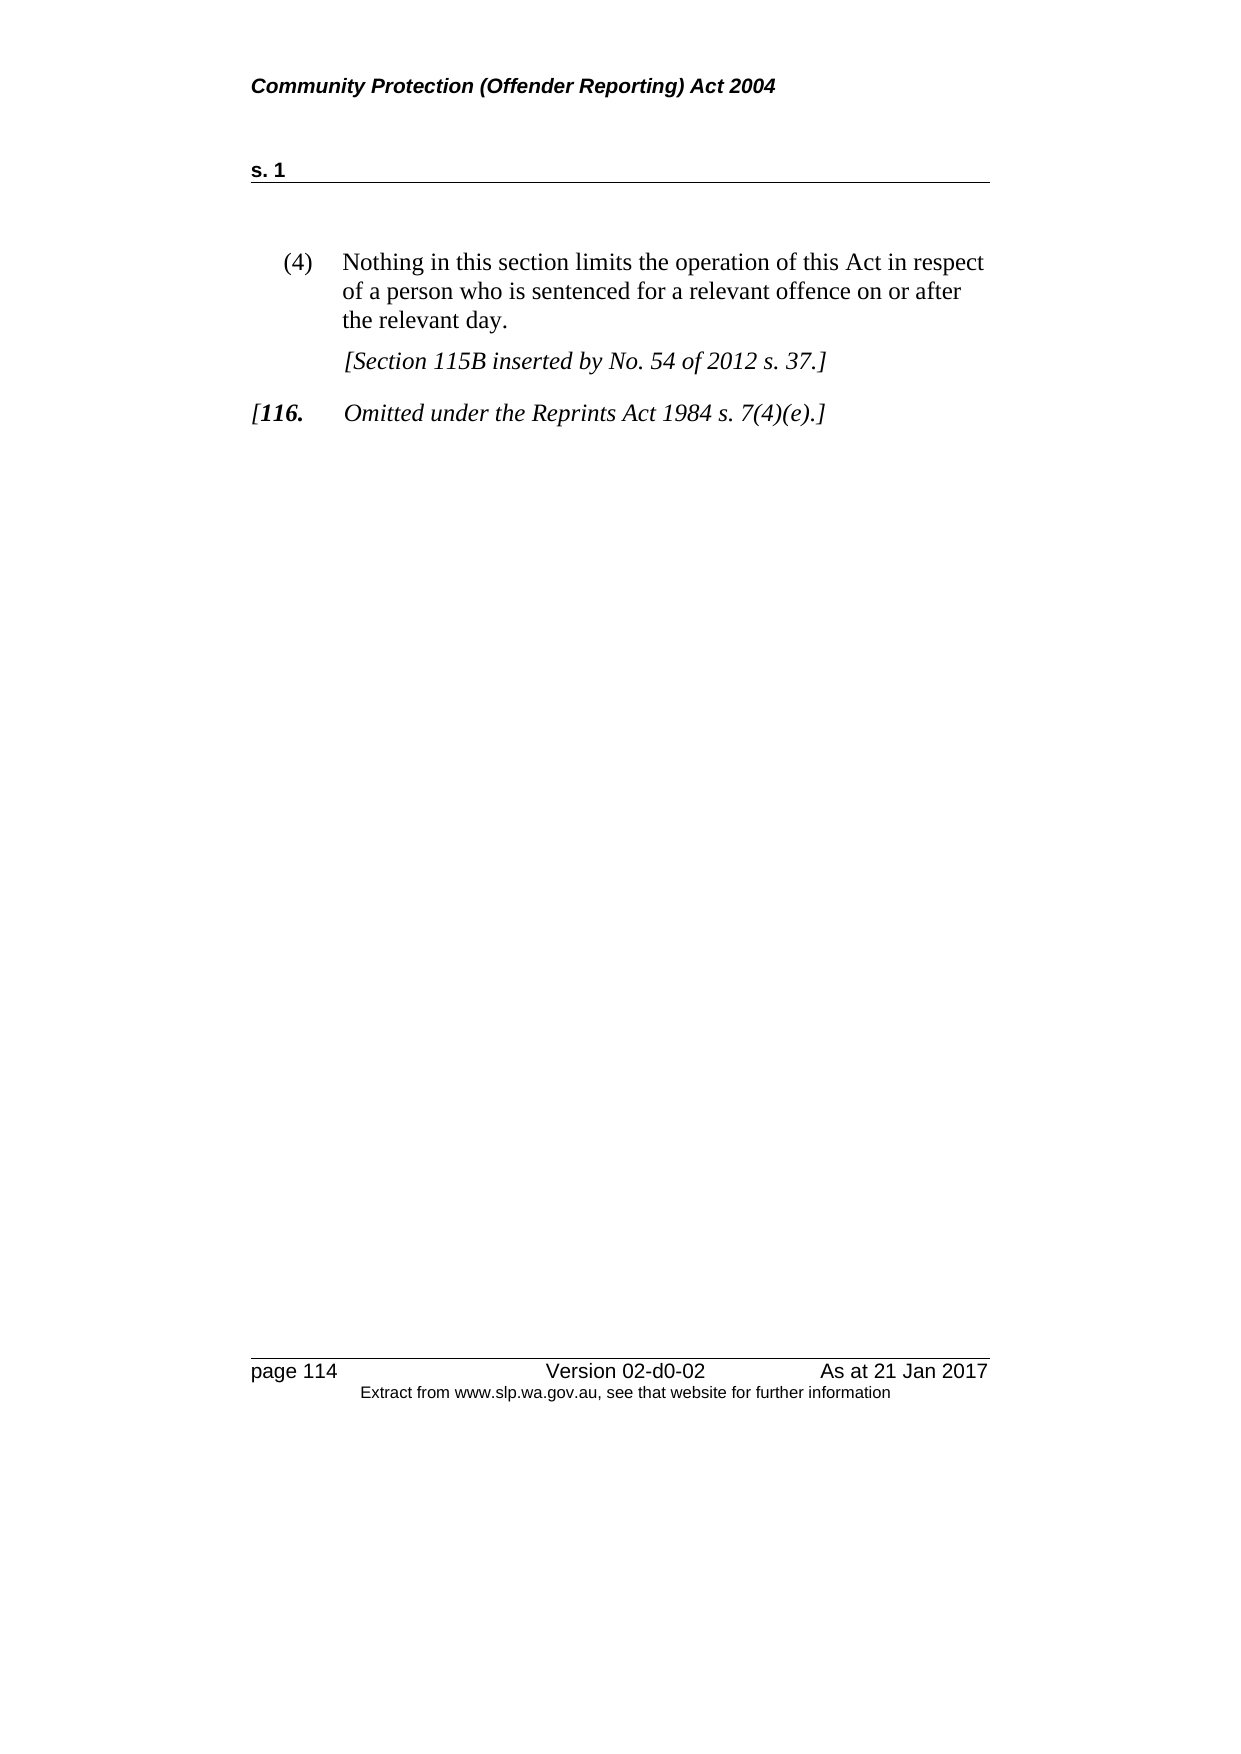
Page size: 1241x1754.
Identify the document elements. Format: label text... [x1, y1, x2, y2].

text (4) Nothing in this section limits the operation of this Act in respect of a person who is sentenced for a relevant offence on or after the relevant day. [251, 247, 990, 334]
text [116. Omitted under the Reprints Act 1984 s. 7(4)(e).] [251, 398, 990, 427]
text [Section 115B inserted by No. 54 of 2012 s. 37.] [251, 346, 990, 375]
